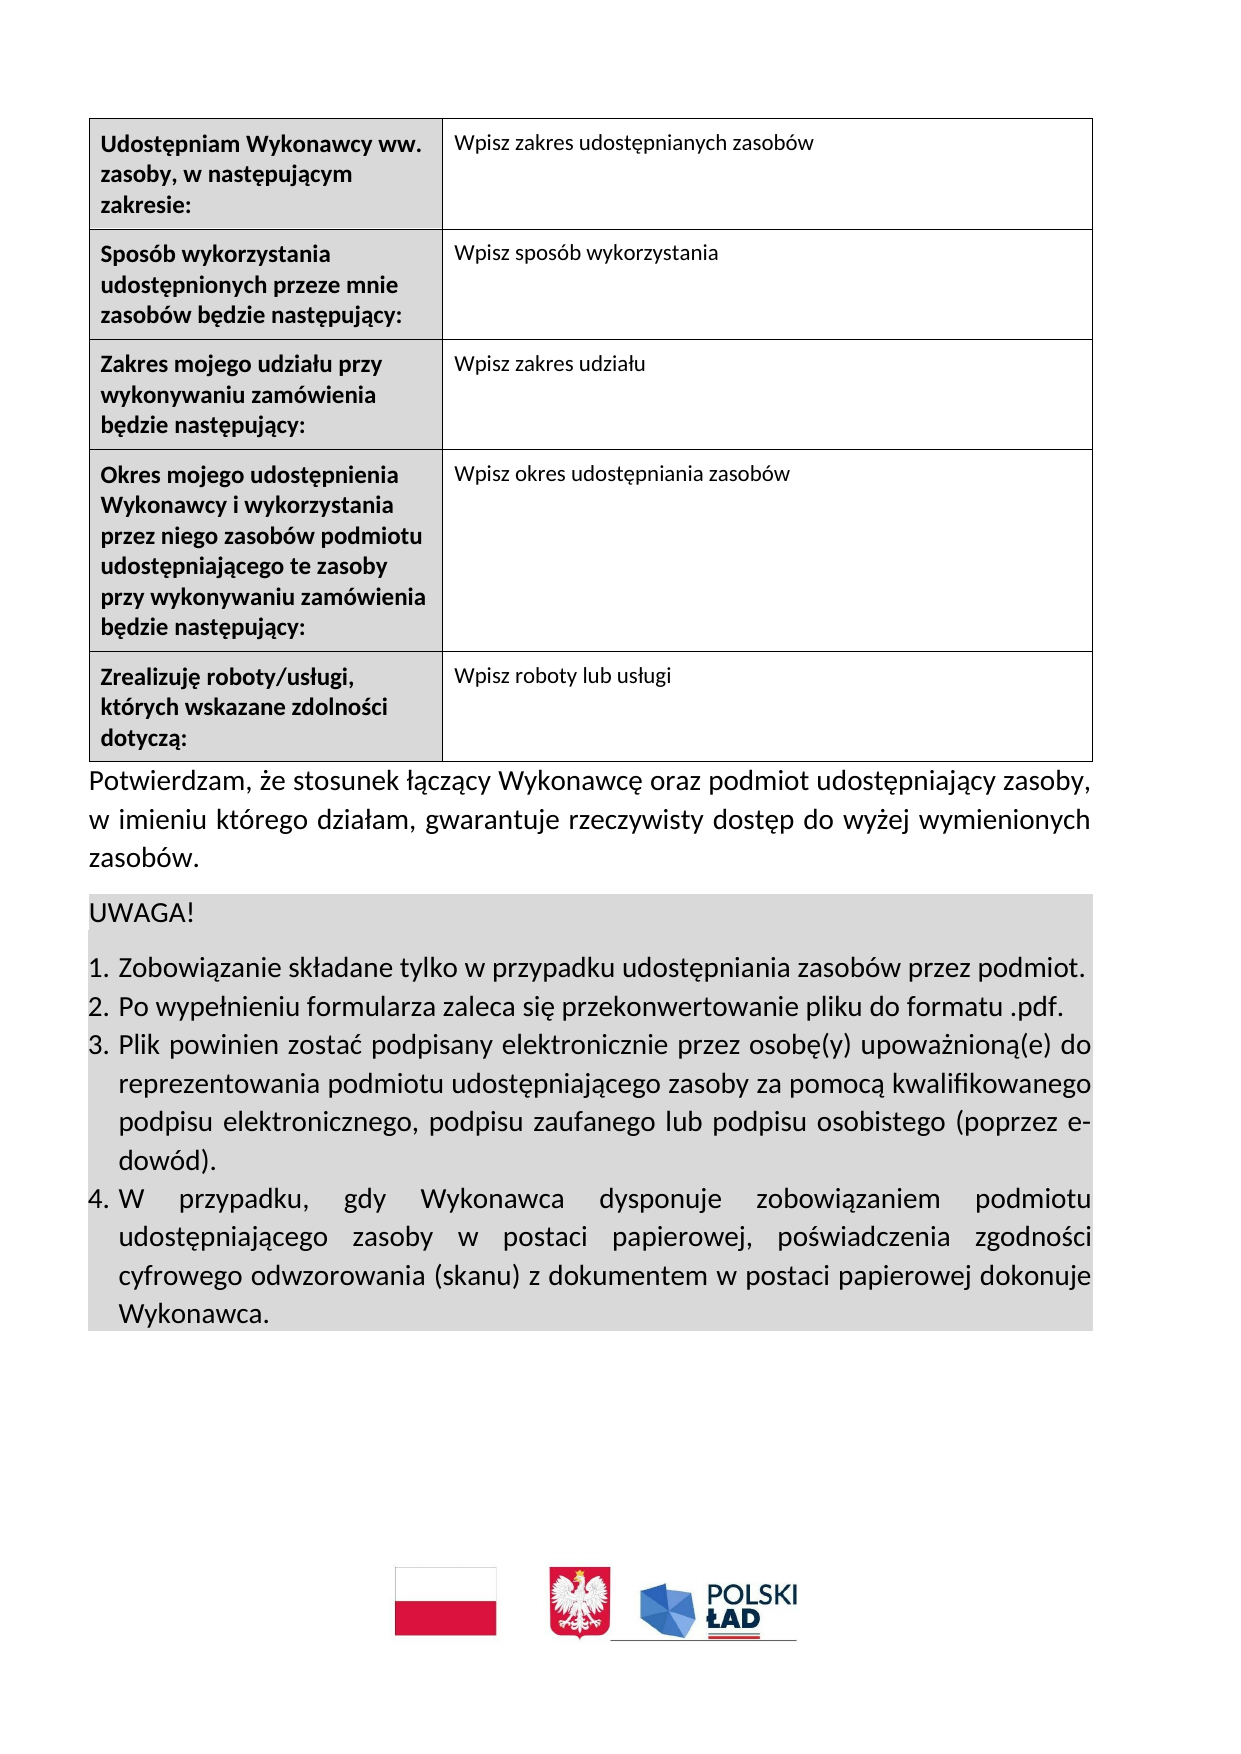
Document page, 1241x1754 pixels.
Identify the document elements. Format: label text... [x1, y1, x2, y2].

table_cell Zakres mojego udziału przy wykonywaniu zamówienia będzie następujący: [90, 340, 442, 449]
list Zobowiązanie składane tylko w przypadku udostępniania zasobów przez podmiot. [88, 949, 1093, 985]
table_cell Okres mojego udostępnienia Wykonawcy i wykorzystania przez niego zasobów podmiotu udostępniającego te zasoby przy wykonywaniu zamówienia będzie następujący: [90, 450, 442, 651]
table_header Udostępniam Wykonawcy ww. zasoby, w następującym zakresie: [90, 119, 442, 228]
text Potwierdzam, że stosunek łączący Wykonawcę oraz podmiot udostępniający zasoby, w imieniu którego działam, gwarantuje rzeczywisty dostęp do wyżej wymienionych zasobów. [89, 762, 1093, 875]
text UWAGA! [89, 894, 1093, 930]
list W przypadku, gdy Wykonawca dysponuje zobowiązaniem podmiotu udostępniającego zasoby w postaci papierowej, poświadczenia zgodności cyfrowego odwzorowania (skanu) z dokumentem w postaci papierowej dokonuje Wykonawca. [88, 1180, 1093, 1331]
table_cell Zrealizuję roboty/usługi, których wskazane zdolności dotyczą: [90, 652, 442, 761]
picture [344, 1522, 837, 1681]
list Plik powinien zostać podpisany elektronicznie przez osobę(y) upoważnioną(e) do reprezentowania podmiotu udostępniającego zasoby za pomocą kwalifikowanego podpisu elektronicznego, podpisu zaufanego lub podpisu osobistego (poprzez e-dowód). [88, 1026, 1093, 1177]
list Po wypełnieniu formularza zaleca się przekonwertowanie pliku do formatu .pdf. [88, 988, 1093, 1023]
table_cell Sposób wykorzystania udostępnionych przeze mnie zasobów będzie następujący: [90, 230, 442, 339]
